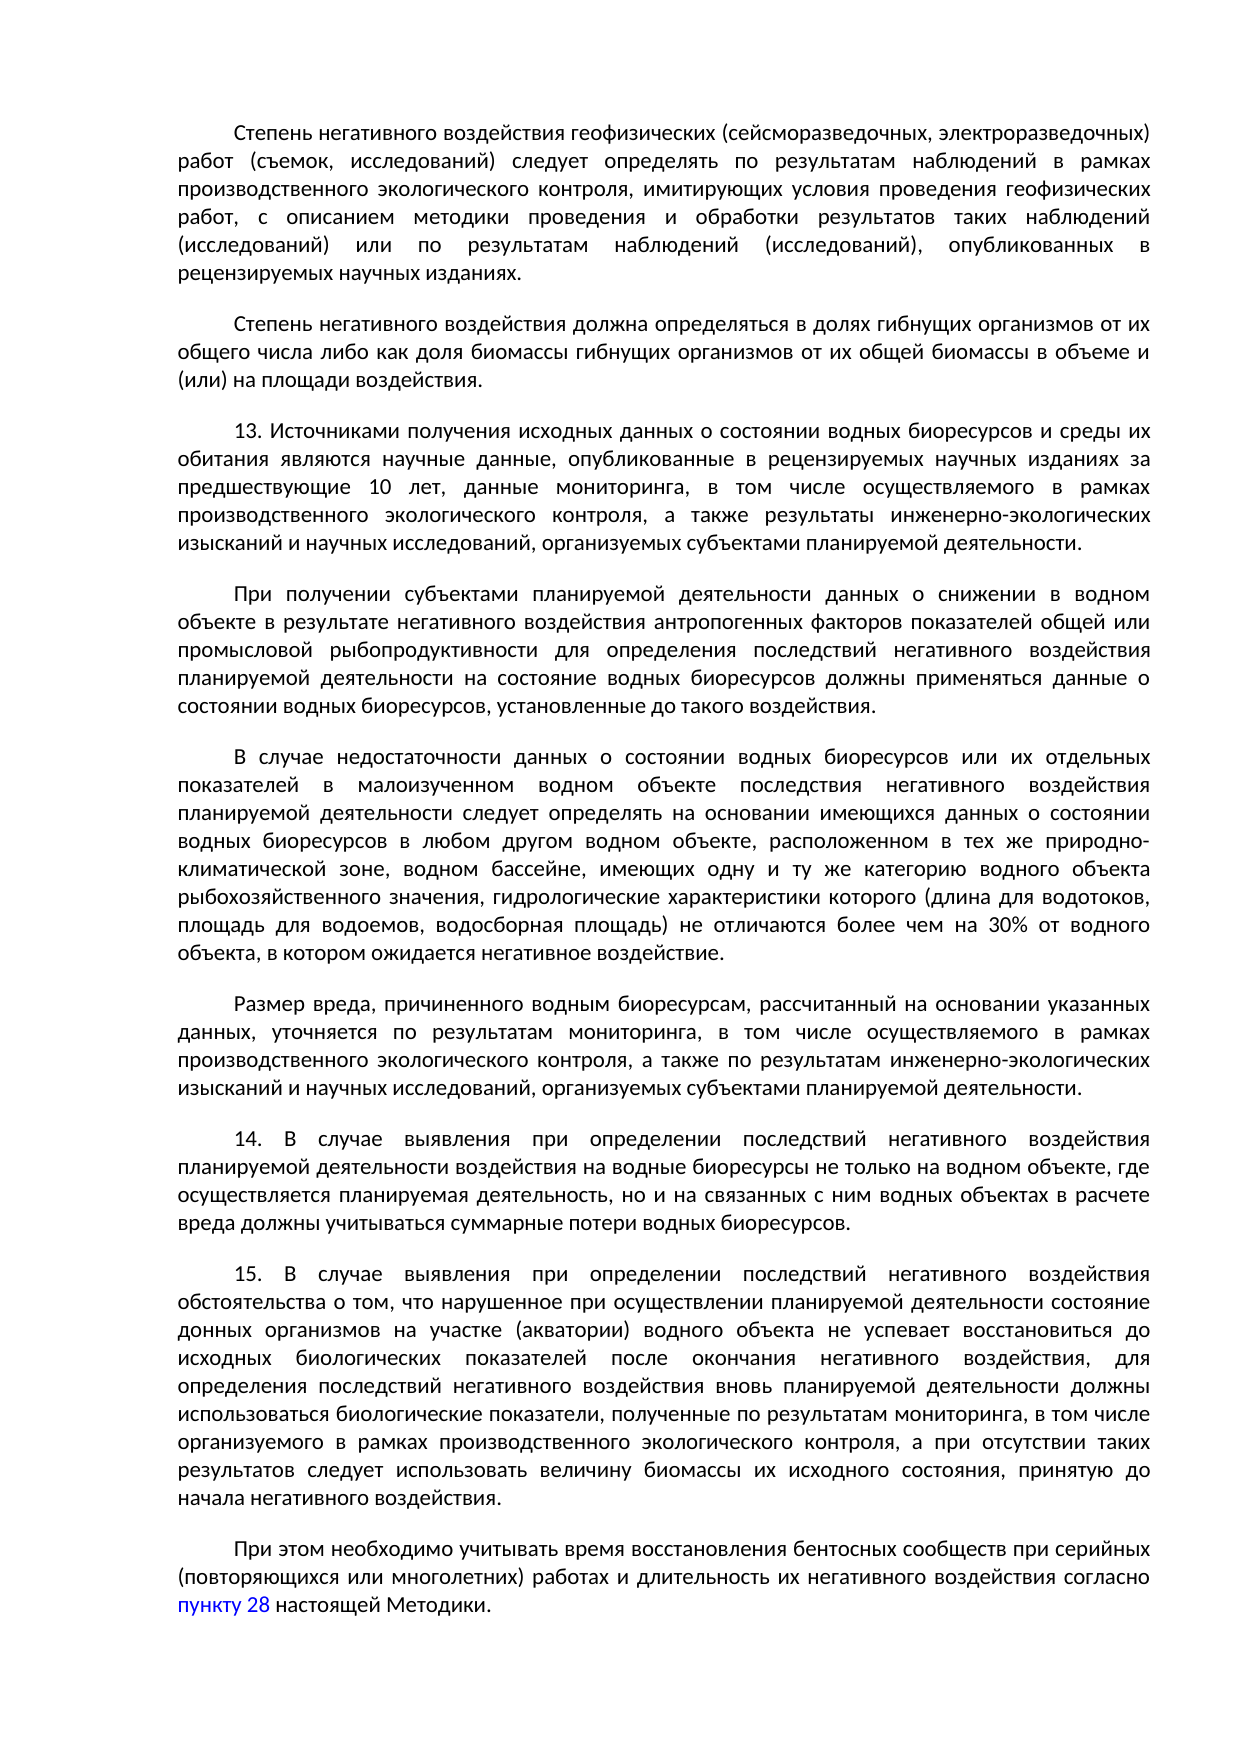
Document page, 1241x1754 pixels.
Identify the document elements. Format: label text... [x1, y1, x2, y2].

text 14. В случае выявления при определении последствий негативного воздействия планируемой деятельности воздействия на водные биоресурсы не только на водном объекте, где осуществляется планируемая деятельность, но и на связанных с ним водных объектах в расчете вреда должны учитываться суммарные потери водных биоресурсов. [177, 1124, 1152, 1236]
text 15. В случае выявления при определении последствий негативного воздействия обстоятельства о том, что нарушенное при осуществлении планируемой деятельности состояние донных организмов на участке (акватории) водного объекта не успевает восстановиться до исходных биологических показателей после окончания негативного воздействия, для определения последствий негативного воздействия вновь планируемой деятельности должны использоваться биологические показатели, полученные по результатам мониторинга, в том числе организуемого в рамках производственного экологического контроля, а при отсутствии таких результатов следует использовать величину биомассы их исходного состояния, принятую до начала негативного воздействия. [177, 1259, 1152, 1511]
text Степень негативного воздействия геофизических (сейсморазведочных, электроразведочных) работ (съемок, исследований) следует определять по результатам наблюдений в рамках производственного экологического контроля, имитирующих условия проведения геофизических работ, с описанием методики проведения и обработки результатов таких наблюдений (исследований) или по результатам наблюдений (исследований), опубликованных в рецензируемых научных изданиях. [177, 118, 1152, 286]
text Размер вреда, причиненного водным биоресурсам, рассчитанный на основании указанных данных, уточняется по результатам мониторинга, в том числе осуществляемого в рамках производственного экологического контроля, а также по результатам инженерно-экологических изысканий и научных исследований, организуемых субъектами планируемой деятельности. [177, 989, 1152, 1101]
text При этом необходимо учитывать время восстановления бентосных сообществ при серийных (повторяющихся или многолетних) работах и длительность их негативного воздействия согласно пункту 28 настоящей Методики. [177, 1534, 1152, 1618]
text При получении субъектами планируемой деятельности данных о снижении в водном объекте в результате негативного воздействия антропогенных факторов показателей общей или промысловой рыбопродуктивности для определения последствий негативного воздействия планируемой деятельности на состояние водных биоресурсов должны применяться данные о состоянии водных биоресурсов, установленные до такого воздействия. [177, 579, 1152, 719]
text 13. Источниками получения исходных данных о состоянии водных биоресурсов и среды их обитания являются научные данные, опубликованные в рецензируемых научных изданиях за предшествующие 10 лет, данные мониторинга, в том числе осуществляемого в рамках производственного экологического контроля, а также результаты инженерно-экологических изысканий и научных исследований, организуемых субъектами планируемой деятельности. [177, 416, 1152, 556]
text Степень негативного воздействия должна определяться в долях гибнущих организмов от их общего числа либо как доля биомассы гибнущих организмов от их общей биомассы в объеме и (или) на площади воздействия. [177, 309, 1152, 393]
text В случае недостаточности данных о состоянии водных биоресурсов или их отдельных показателей в малоизученном водном объекте последствия негативного воздействия планируемой деятельности следует определять на основании имеющихся данных о состоянии водных биоресурсов в любом другом водном объекте, расположенном в тех же природно-климатической зоне, водном бассейне, имеющих одну и ту же категорию водного объекта рыбохозяйственного значения, гидрологические характеристики которого (длина для водотоков, площадь для водоемов, водосборная площадь) не отличаются более чем на 30% от водного объекта, в котором ожидается негативное воздействие. [177, 742, 1152, 966]
